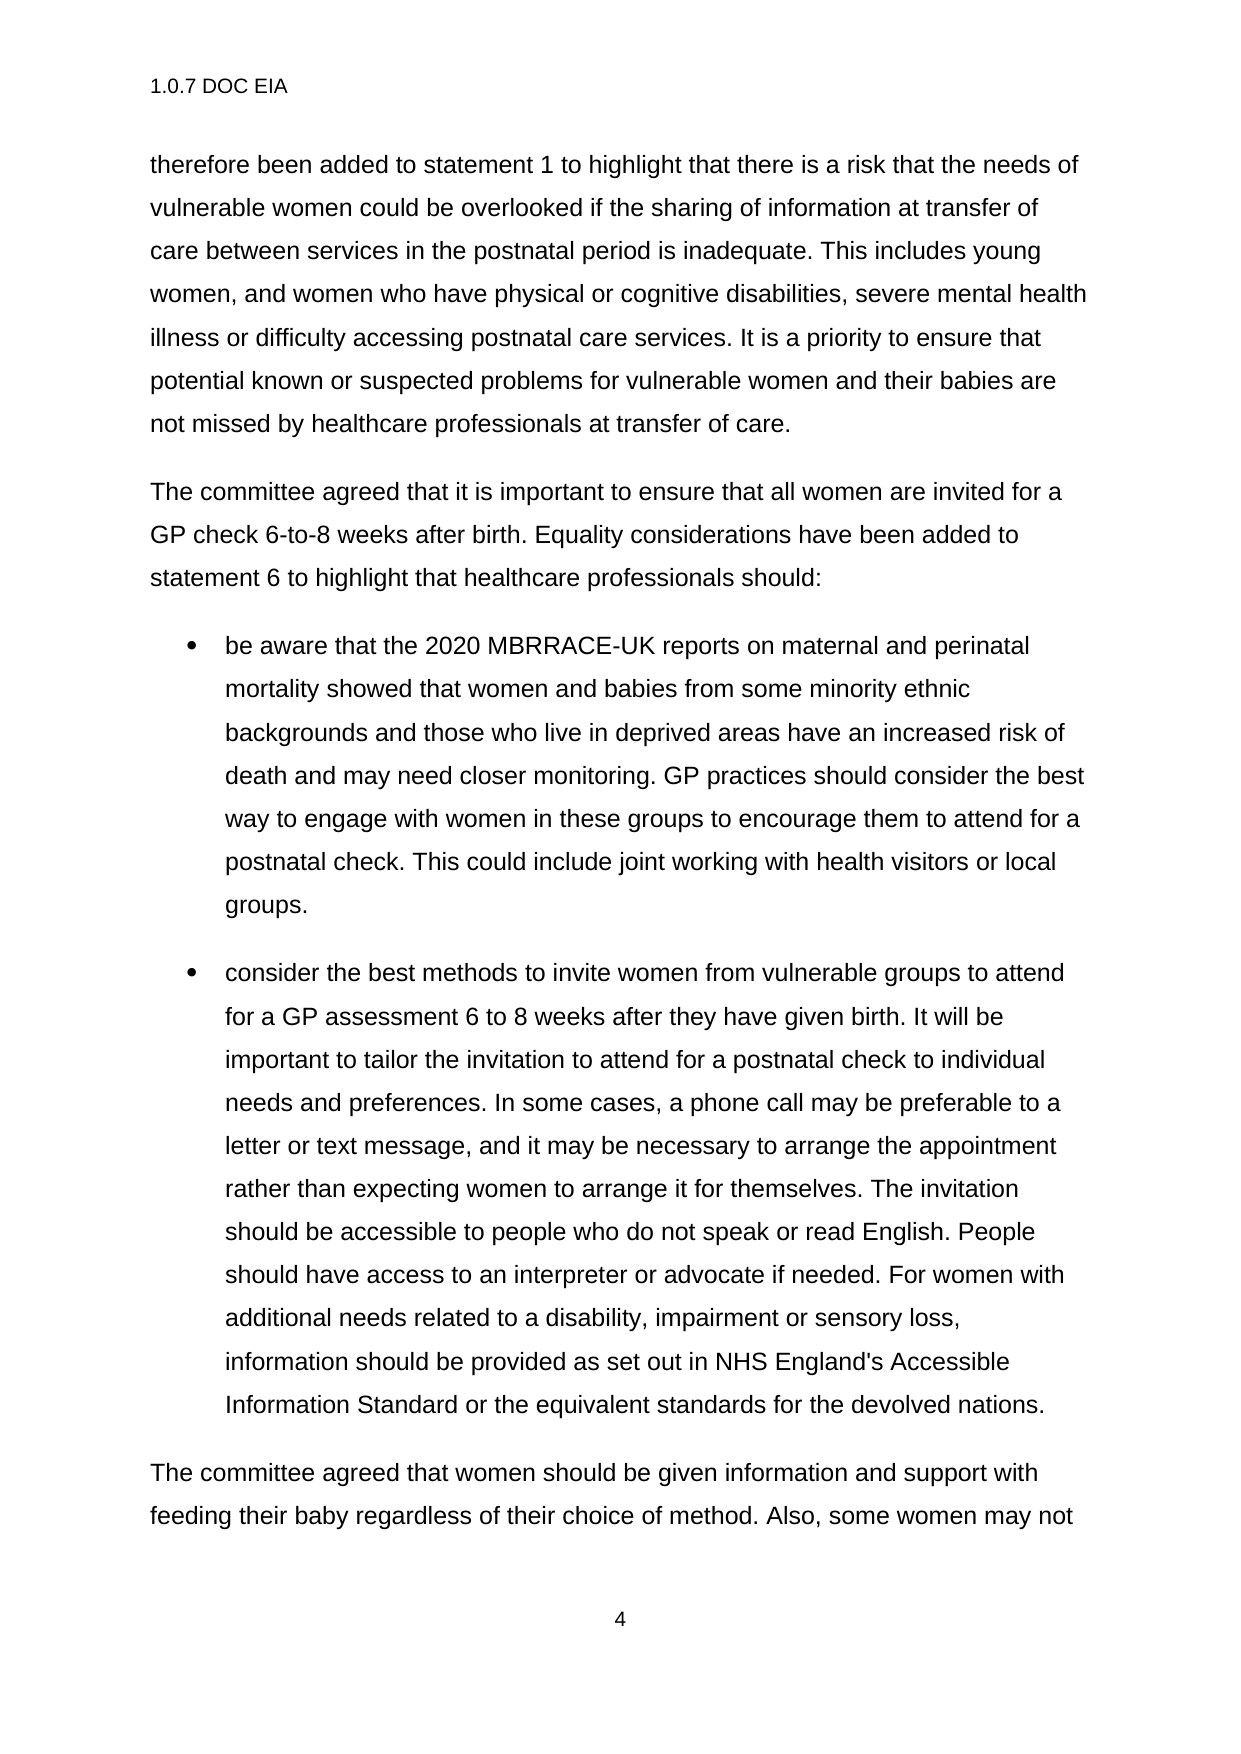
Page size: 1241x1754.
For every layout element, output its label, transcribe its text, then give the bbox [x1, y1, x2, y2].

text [150, 150, 1090, 437]
list consider the best methods to invite women from vulnerable groups to attend for a GP assessment 6 to 8 weeks after they have given birth. It will be important to tailor the invitation to attend for a postnatal check to individual needs and preferences. In some cases, a phone call may be preferable to a letter or text message, and it may be necessary to arrange the appointment rather than expecting women to arrange it for themselves. The invitation should be accessible to people who do not speak or read English. People should have access to an interpreter or advocate if needed. For women with additional needs related to a disability, impairment or sensory loss, information should be provided as set out in NHS England's Accessible Information Standard or the equivalent standards for the devolved nations. [187, 958, 1090, 1418]
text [150, 1458, 1090, 1529]
text The committee agreed that it is important to ensure that all women are invited for a GP check 6-to-8 weeks after birth. Equality considerations have been added to statement 6 to highlight that healthcare professionals should: [150, 477, 1090, 592]
list be aware that the 2020 MBRRACE-UK reports on maternal and perinatal mortality showed that women and babies from some minority ethnic backgrounds and those who live in deprived areas have an increased risk of death and may need closer monitoring. GP practices should consider the best way to engage with women in these groups to encourage them to attend for a postnatal check. This could include joint working with health visitors or local groups. [187, 631, 1090, 919]
